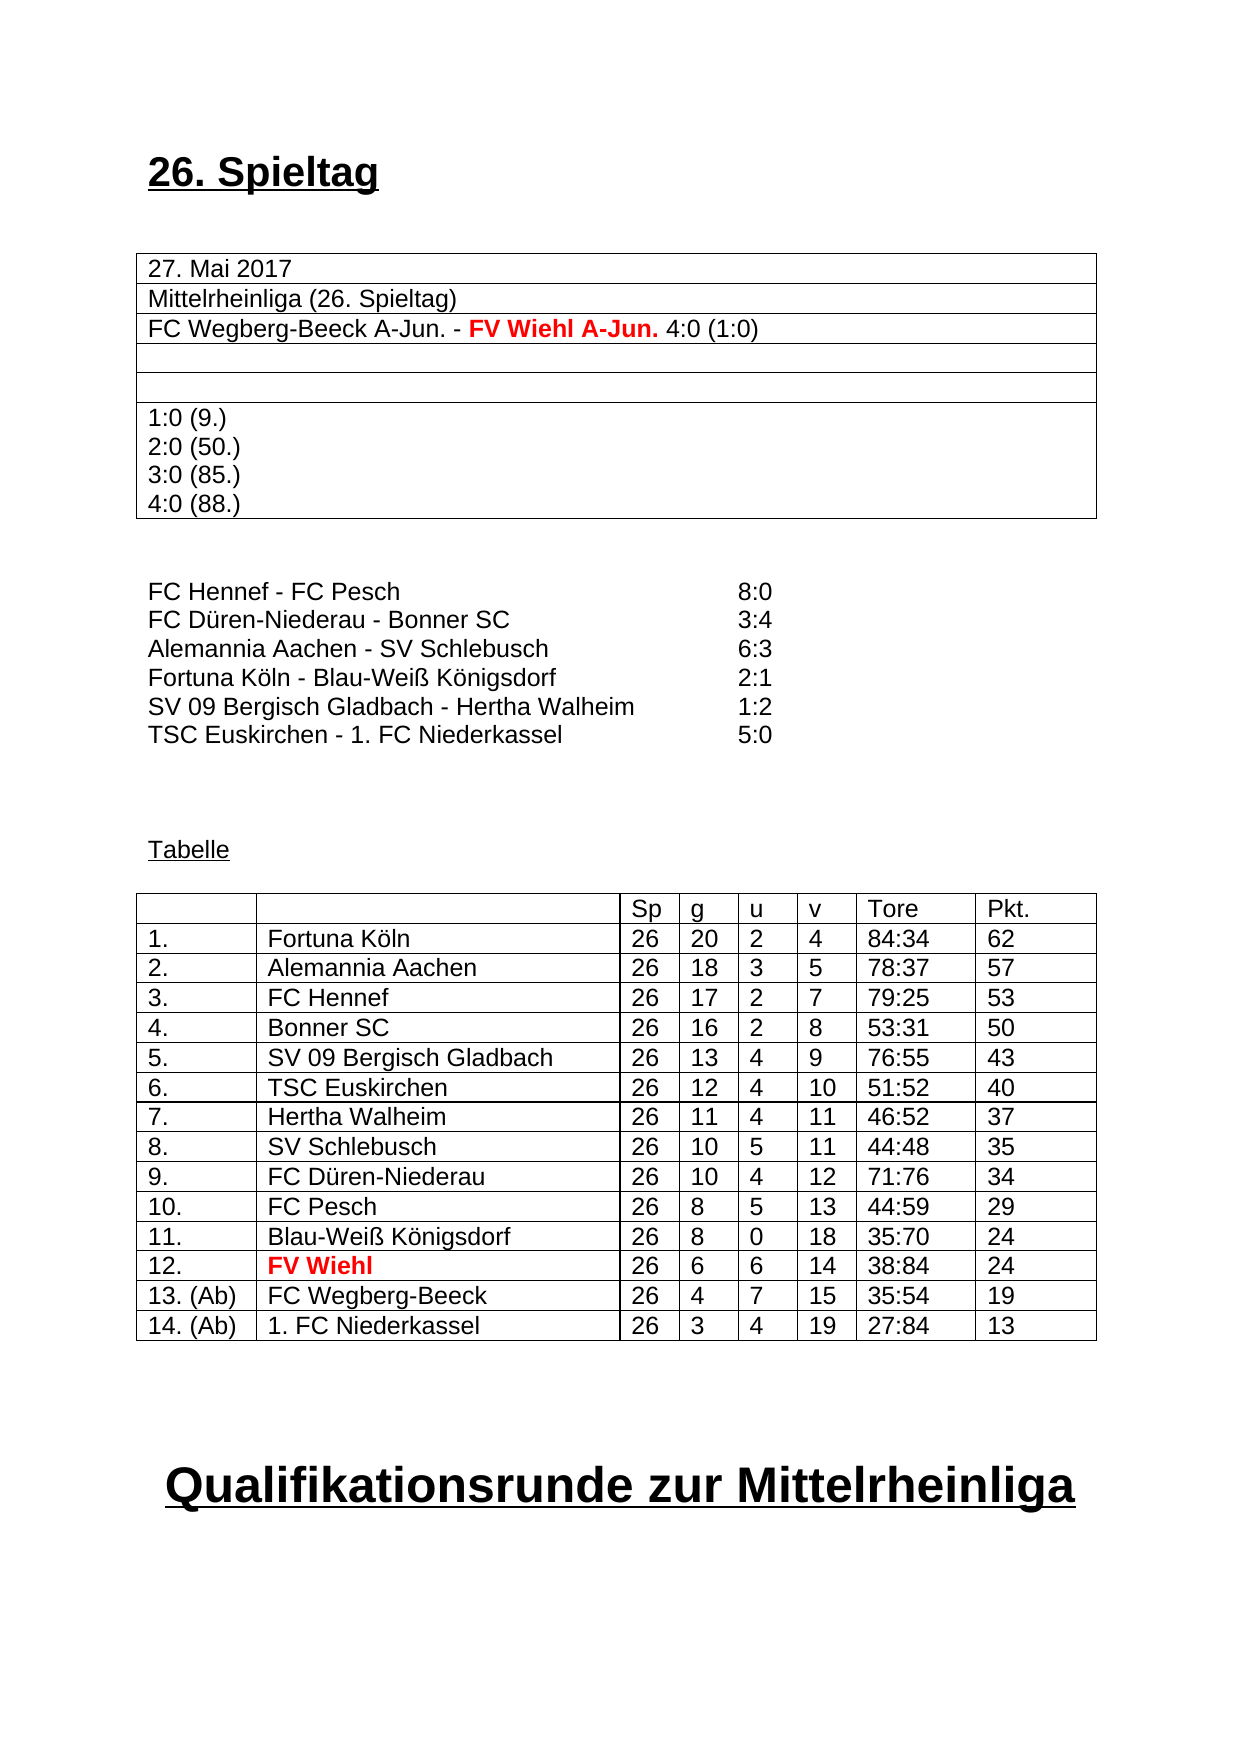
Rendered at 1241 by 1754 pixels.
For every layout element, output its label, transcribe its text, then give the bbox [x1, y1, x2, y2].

text 26. Spieltag [148, 148, 1093, 196]
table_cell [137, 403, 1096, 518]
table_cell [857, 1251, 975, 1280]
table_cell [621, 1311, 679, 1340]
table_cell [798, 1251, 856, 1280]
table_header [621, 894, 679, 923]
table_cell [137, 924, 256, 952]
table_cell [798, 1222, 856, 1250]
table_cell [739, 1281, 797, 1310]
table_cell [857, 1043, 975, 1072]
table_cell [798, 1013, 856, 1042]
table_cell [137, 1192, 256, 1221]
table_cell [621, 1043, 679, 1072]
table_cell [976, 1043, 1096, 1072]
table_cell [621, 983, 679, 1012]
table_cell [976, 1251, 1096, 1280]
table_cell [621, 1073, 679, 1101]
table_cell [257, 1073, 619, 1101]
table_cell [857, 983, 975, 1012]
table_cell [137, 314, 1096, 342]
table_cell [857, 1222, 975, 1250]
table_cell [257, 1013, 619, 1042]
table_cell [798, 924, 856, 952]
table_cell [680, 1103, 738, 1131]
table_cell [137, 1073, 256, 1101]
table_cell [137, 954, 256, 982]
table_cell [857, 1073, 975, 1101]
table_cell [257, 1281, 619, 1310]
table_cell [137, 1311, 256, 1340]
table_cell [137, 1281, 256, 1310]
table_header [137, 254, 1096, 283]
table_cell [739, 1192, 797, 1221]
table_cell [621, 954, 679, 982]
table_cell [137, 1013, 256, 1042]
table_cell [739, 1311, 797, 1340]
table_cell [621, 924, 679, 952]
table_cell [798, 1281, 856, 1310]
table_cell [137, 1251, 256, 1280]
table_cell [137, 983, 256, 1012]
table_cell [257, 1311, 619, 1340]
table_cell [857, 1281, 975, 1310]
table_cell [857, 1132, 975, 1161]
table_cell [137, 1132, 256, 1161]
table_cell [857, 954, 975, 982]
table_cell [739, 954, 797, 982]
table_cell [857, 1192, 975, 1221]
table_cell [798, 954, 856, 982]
text SV 09 Bergisch Gladbach - Hertha Walheim 1:2 [148, 692, 1093, 720]
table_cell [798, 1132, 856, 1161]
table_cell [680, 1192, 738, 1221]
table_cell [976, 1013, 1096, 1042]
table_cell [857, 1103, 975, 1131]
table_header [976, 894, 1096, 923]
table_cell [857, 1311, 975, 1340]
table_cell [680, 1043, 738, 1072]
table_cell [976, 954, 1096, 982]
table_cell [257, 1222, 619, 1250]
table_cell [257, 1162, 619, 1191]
text TSC Euskirchen - 1. FC Niederkassel 5:0 [148, 720, 1093, 749]
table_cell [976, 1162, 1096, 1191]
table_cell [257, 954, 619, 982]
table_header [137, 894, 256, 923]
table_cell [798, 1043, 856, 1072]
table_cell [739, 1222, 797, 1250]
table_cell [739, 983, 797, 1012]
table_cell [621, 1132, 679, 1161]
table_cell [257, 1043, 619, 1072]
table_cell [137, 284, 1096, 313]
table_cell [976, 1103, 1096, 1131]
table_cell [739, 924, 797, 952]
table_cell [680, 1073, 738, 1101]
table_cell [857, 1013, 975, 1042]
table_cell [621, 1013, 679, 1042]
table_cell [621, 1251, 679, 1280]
text Qualifikationsrunde zur Mittelrheinliga [148, 1456, 1093, 1513]
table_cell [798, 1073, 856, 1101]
text Fortuna Köln - Blau-Weiß Königsdorf 2:1 [148, 663, 1093, 692]
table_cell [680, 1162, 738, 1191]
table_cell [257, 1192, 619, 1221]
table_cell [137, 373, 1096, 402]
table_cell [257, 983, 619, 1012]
text Tabelle [148, 835, 1093, 864]
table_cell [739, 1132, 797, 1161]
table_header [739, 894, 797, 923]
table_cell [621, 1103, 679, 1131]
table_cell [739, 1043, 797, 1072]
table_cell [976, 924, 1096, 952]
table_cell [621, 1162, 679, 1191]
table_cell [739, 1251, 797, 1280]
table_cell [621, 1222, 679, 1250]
text FC Hennef - FC Pesch 8:0 [148, 577, 1093, 605]
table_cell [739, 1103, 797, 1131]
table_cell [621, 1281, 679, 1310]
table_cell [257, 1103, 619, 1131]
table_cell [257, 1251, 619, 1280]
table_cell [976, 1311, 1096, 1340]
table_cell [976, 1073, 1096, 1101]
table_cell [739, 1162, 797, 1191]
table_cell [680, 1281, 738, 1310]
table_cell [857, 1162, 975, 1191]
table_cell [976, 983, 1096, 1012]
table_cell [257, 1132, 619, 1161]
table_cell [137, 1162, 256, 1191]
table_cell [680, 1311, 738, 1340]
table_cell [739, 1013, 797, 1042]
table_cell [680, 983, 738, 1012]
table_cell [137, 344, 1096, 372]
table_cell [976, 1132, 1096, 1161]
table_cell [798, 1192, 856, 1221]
text FC Düren-Niederau - Bonner SC 3:4 [148, 605, 1093, 634]
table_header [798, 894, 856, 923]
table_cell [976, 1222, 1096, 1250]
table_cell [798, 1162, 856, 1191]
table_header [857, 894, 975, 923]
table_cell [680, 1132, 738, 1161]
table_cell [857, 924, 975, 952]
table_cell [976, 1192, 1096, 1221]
text Alemannia Aachen - SV Schlebusch 6:3 [148, 634, 1093, 663]
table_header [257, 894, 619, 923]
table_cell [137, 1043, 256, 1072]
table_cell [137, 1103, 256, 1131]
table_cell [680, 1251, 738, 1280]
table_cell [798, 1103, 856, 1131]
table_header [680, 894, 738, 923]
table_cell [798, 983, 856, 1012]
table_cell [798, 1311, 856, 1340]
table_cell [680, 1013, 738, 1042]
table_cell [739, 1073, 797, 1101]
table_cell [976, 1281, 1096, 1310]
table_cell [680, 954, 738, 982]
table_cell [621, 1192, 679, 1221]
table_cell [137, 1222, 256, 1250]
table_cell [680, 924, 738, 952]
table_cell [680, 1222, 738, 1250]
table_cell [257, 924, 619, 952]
